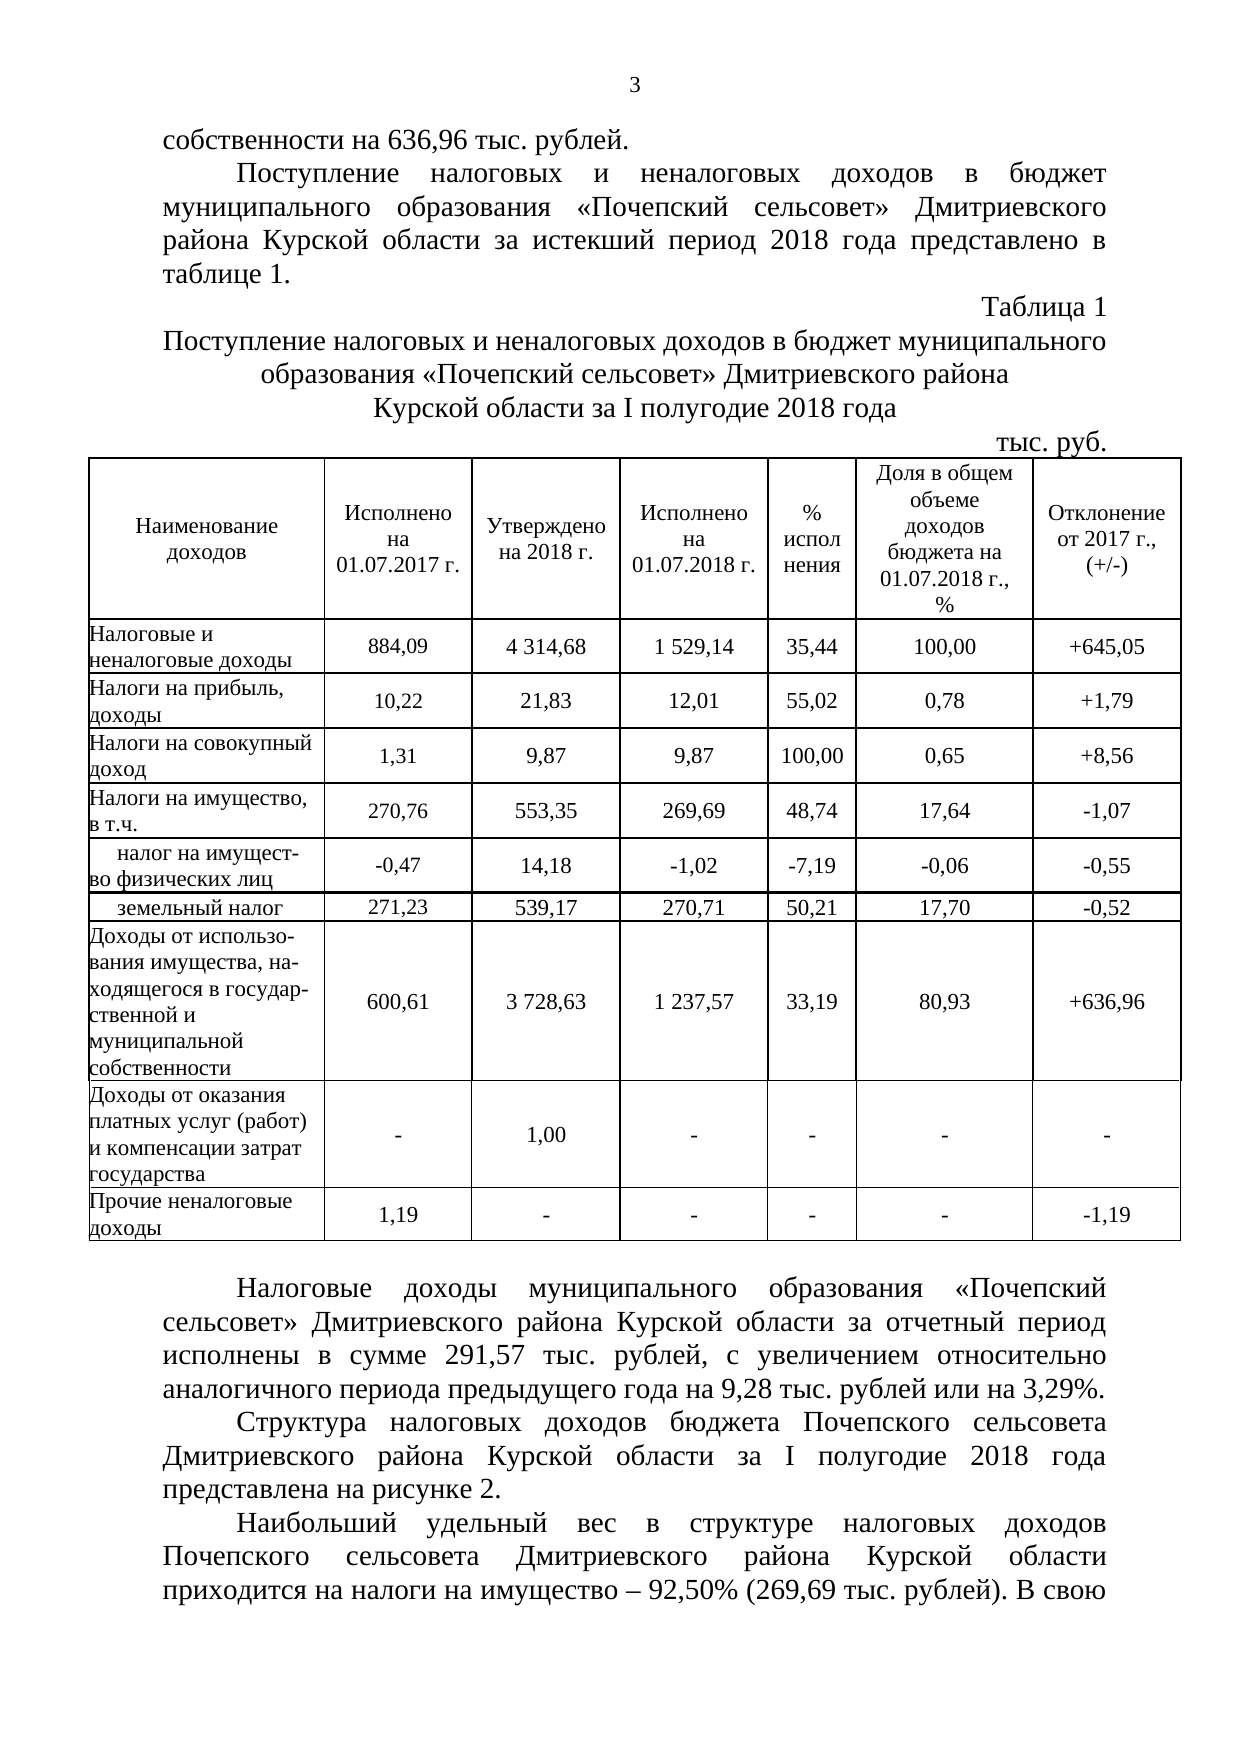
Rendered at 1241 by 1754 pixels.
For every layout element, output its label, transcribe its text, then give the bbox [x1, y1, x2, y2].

table_cell -1,19 [1033, 1187, 1180, 1240]
table_cell 21,83 [473, 674, 619, 727]
table_cell 10,22 [325, 674, 471, 727]
table_cell - [857, 1081, 1032, 1187]
table_cell -0,06 [857, 839, 1032, 891]
table_cell +1,79 [1034, 674, 1180, 727]
text Курской области за I полугодие 2018 года [162, 390, 1107, 424]
table_cell 3 728,63 [473, 922, 619, 1080]
table_cell 1,00 [472, 1081, 619, 1187]
table_cell Налоги на прибыль, доходы [90, 674, 324, 727]
table_cell -0,52 [1034, 894, 1180, 920]
table_cell 1,31 [325, 729, 471, 782]
table_cell 1 529,14 [621, 620, 767, 672]
table_cell - [621, 1081, 767, 1187]
text Поступление налоговых и неналоговых доходов в бюджет муниципального образования «Почепский сельсовет» Дмитриевского района [162, 323, 1107, 390]
table_cell 14,18 [473, 839, 619, 891]
table_cell 600,61 [325, 922, 471, 1080]
table_cell 0,65 [857, 729, 1032, 782]
table_cell 17,70 [857, 894, 1032, 920]
table_cell 33,19 [769, 922, 855, 1080]
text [162, 1505, 1107, 1606]
table_cell 270,71 [621, 894, 767, 920]
table_cell 1,19 [325, 1188, 471, 1240]
table_cell земельный налог [90, 894, 324, 920]
table_cell Налоги на имущество, в т.ч. [90, 784, 324, 837]
table_cell - [621, 1188, 767, 1240]
text Поступление налоговых и неналоговых доходов в бюджет муниципального образования «Почепский сельсовет» Дмитриевского района Курской области за истекший период 2018 года представлено в таблице 1. [162, 155, 1107, 289]
table_cell +8,56 [1034, 729, 1180, 782]
table_cell 271,23 [325, 894, 471, 920]
table_cell - [325, 1081, 471, 1187]
text Налоговые доходы муниципального образования «Почепский сельсовет» Дмитриевского района Курской области за отчетный период исполнены в сумме 291,57 тыс. рублей, с увеличением относительно аналогичного периода предыдущего года на 9,28 тыс. рублей или на 3,29%. [162, 1270, 1107, 1404]
table_cell +645,05 [1034, 620, 1180, 672]
table_cell -1,02 [621, 839, 767, 891]
table_cell 100,00 [769, 729, 855, 782]
table_cell - [472, 1188, 619, 1240]
table_cell 4 314,68 [473, 620, 619, 672]
table_cell Прочие неналоговые доходы [90, 1188, 324, 1240]
table_cell 35,44 [769, 620, 855, 672]
table_cell Доходы от оказания платных услуг (работ) и компенсации затрат государства [90, 1081, 324, 1187]
table_cell 80,93 [857, 922, 1032, 1080]
table_cell 9,87 [473, 729, 619, 782]
table_cell 48,74 [769, 784, 855, 837]
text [162, 122, 1107, 155]
table_cell +636,96 [1034, 922, 1180, 1080]
table_cell -7,19 [769, 839, 855, 891]
text тыс. руб. [162, 424, 1107, 457]
table_cell -0,47 [325, 839, 471, 891]
table_cell 1 237,57 [621, 922, 767, 1080]
table_cell -0,55 [1034, 839, 1180, 891]
table_cell 12,01 [621, 674, 767, 727]
table_cell - [768, 1081, 856, 1187]
table_header % исполнения [769, 459, 855, 617]
table_cell 270,76 [325, 784, 471, 837]
table_cell - [1033, 1080, 1180, 1187]
table_cell 269,69 [621, 784, 767, 837]
table_header Доля в общем объеме доходов бюджета на 01.07.2018 г., % [857, 459, 1032, 617]
table_cell Налоги на совокупный доход [90, 729, 324, 782]
table_cell 55,02 [769, 674, 855, 727]
table_cell налог на имущест-во физических лиц [90, 839, 324, 891]
table_cell 9,87 [621, 729, 767, 782]
table_header Утверждено на 2018 г. [473, 459, 619, 617]
table_cell Доходы от использо-вания имущества, на-ходящегося в государ-ственной и муниципальной собственности [90, 922, 324, 1080]
text Структура налоговых доходов бюджета Почепского сельсовета Дмитриевского района Курской области за I полугодие 2018 года представлена на рисунке 2. [162, 1404, 1107, 1505]
table_cell 100,00 [857, 620, 1032, 672]
text Таблица 1 [162, 289, 1107, 323]
table_cell 539,17 [473, 894, 619, 920]
table_header Отклонение от 2017 г., (+/-) [1034, 459, 1180, 617]
table_header Наименование доходов [90, 459, 324, 617]
table_cell 17,64 [857, 784, 1032, 837]
table_cell 0,78 [857, 674, 1032, 727]
table_header Исполнено на 01.07.2018 г. [621, 459, 767, 617]
table_cell -1,07 [1034, 784, 1180, 837]
table_cell 553,35 [473, 784, 619, 837]
table_cell 50,21 [769, 894, 855, 920]
table_header Исполнено на 01.07.2017 г. [325, 459, 471, 617]
table_cell 884,09 [325, 620, 471, 672]
table_cell - [768, 1188, 856, 1240]
table_cell Налоговые и неналоговые доходы [90, 620, 324, 672]
table_cell - [857, 1188, 1032, 1240]
